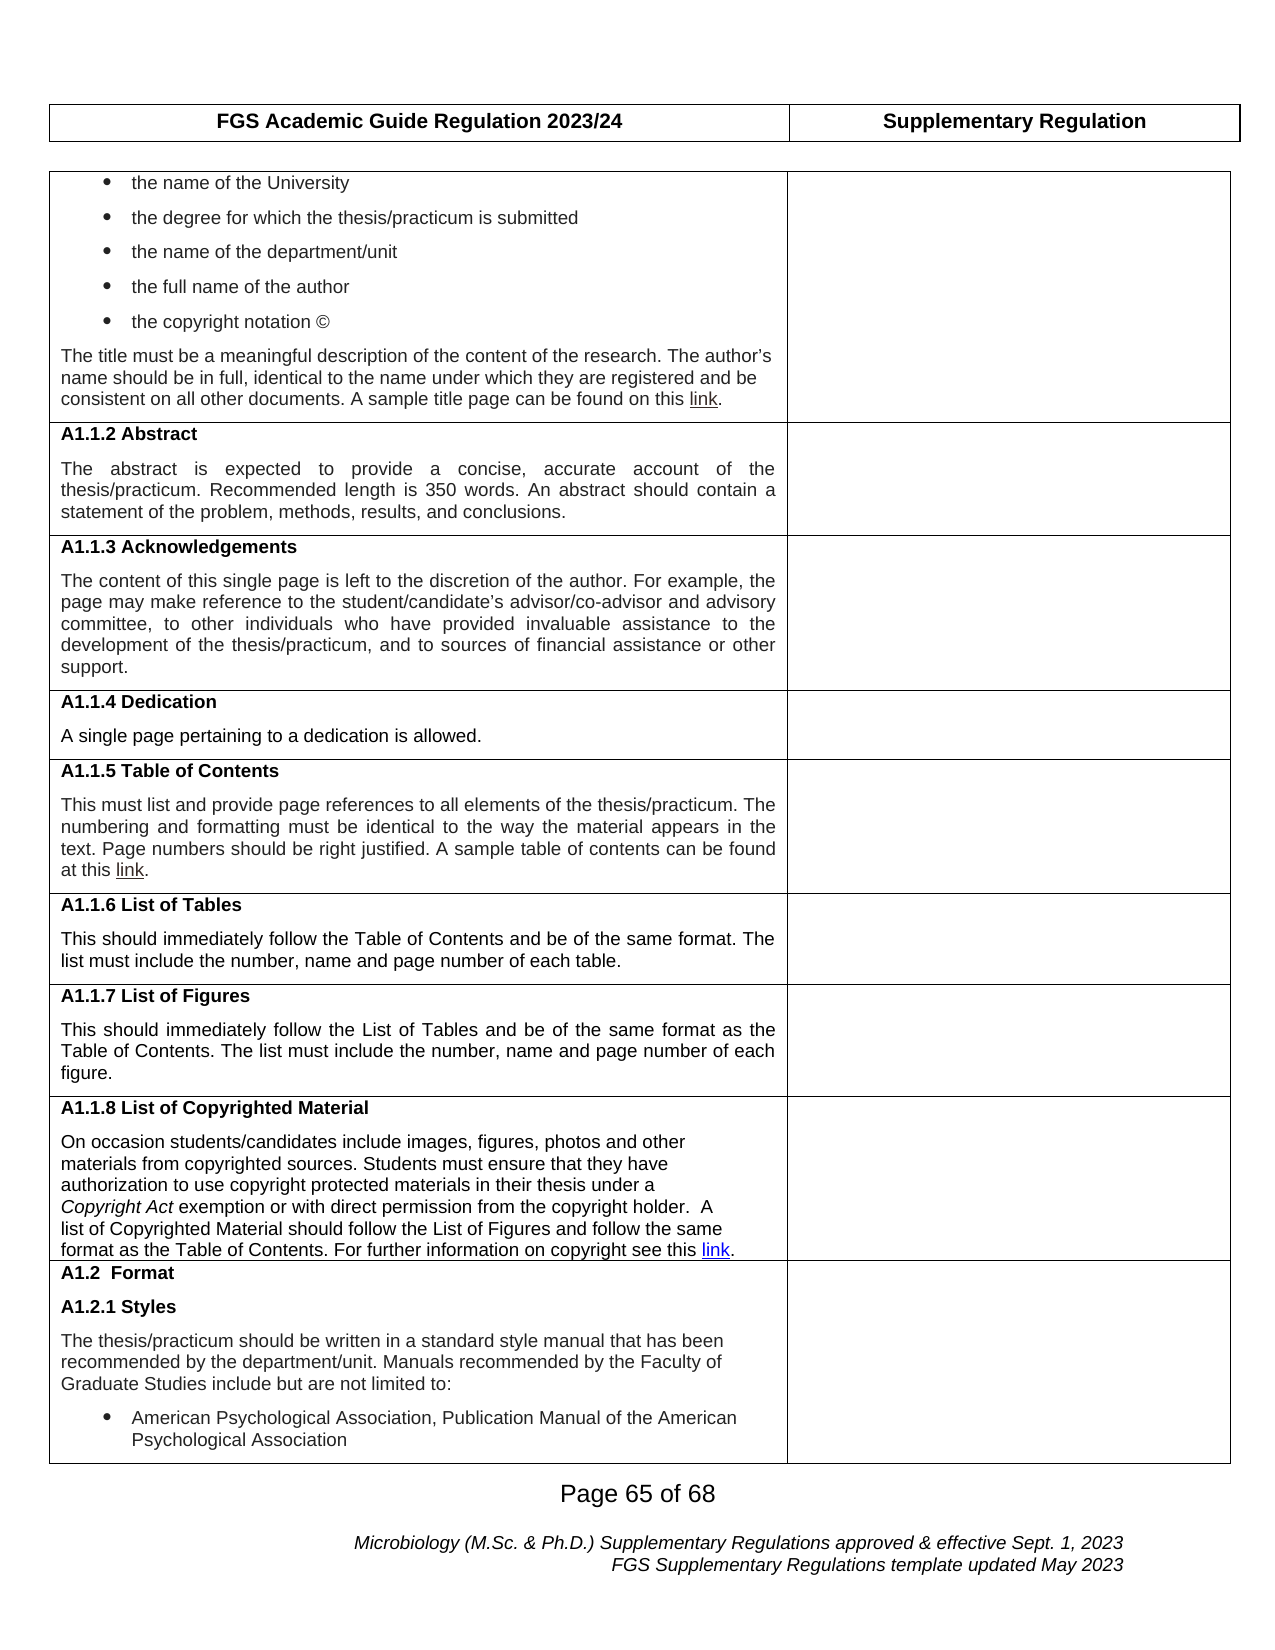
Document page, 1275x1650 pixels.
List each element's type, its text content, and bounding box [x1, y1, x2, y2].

table_cell A1.1.8 List of Copyrighted Material On occasion students/candidates include images, figures, photos and other materials from copyrighted sources. Students must ensure that they have authorization to use copyright protected materials in their thesis under a Copyright Act exemption or with direct permission from the copyright holder. A list of Copyrighted Material should follow the List of Figures and follow the same format as the Table of Contents. For further information on copyright see this link. [50, 1097, 787, 1260]
table_cell A1.1.2 Abstract The abstract is expected to provide a concise, accurate account of the thesis/practicum. Recommended length is 350 words. An abstract should contain a statement of the problem, methods, results, and conclusions. [50, 423, 787, 534]
table_cell [788, 1097, 1230, 1260]
table_cell A1.1.7 List of Figures This should immediately follow the List of Tables and be of the same format as the Table of Contents. The list must include the number, name and page number of each figure. [50, 985, 787, 1096]
table_cell A1.1.5 Table of Contents This must list and provide page references to all elements of the thesis/practicum. The numbering and formatting must be identical to the way the material appears in the text. Page numbers should be right justified. A sample table of contents can be found at this link. [50, 760, 787, 893]
table_cell [788, 172, 1230, 422]
table_cell [788, 985, 1230, 1096]
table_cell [50, 172, 787, 422]
table_cell [788, 1261, 1230, 1463]
table_cell [788, 760, 1230, 893]
table_cell [788, 691, 1230, 759]
table_cell A1.1.6 List of Tables This should immediately follow the Table of Contents and be of the same format. The list must include the number, name and page number of each table. [50, 894, 787, 984]
table_cell A1.1.3 Acknowledgements The content of this single page is left to the discretion of the author. For example, the page may make reference to the student/candidate’s advisor/co-advisor and advisory committee, to other individuals who have provided invaluable assistance to the development of the thesis/practicum, and to sources of financial assistance or other support. [50, 536, 787, 690]
table_cell [788, 423, 1230, 534]
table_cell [50, 1261, 787, 1463]
table_cell A1.1.4 Dedication A single page pertaining to a dedication is allowed. [50, 691, 787, 759]
table_cell [788, 536, 1230, 690]
table_cell [788, 894, 1230, 984]
